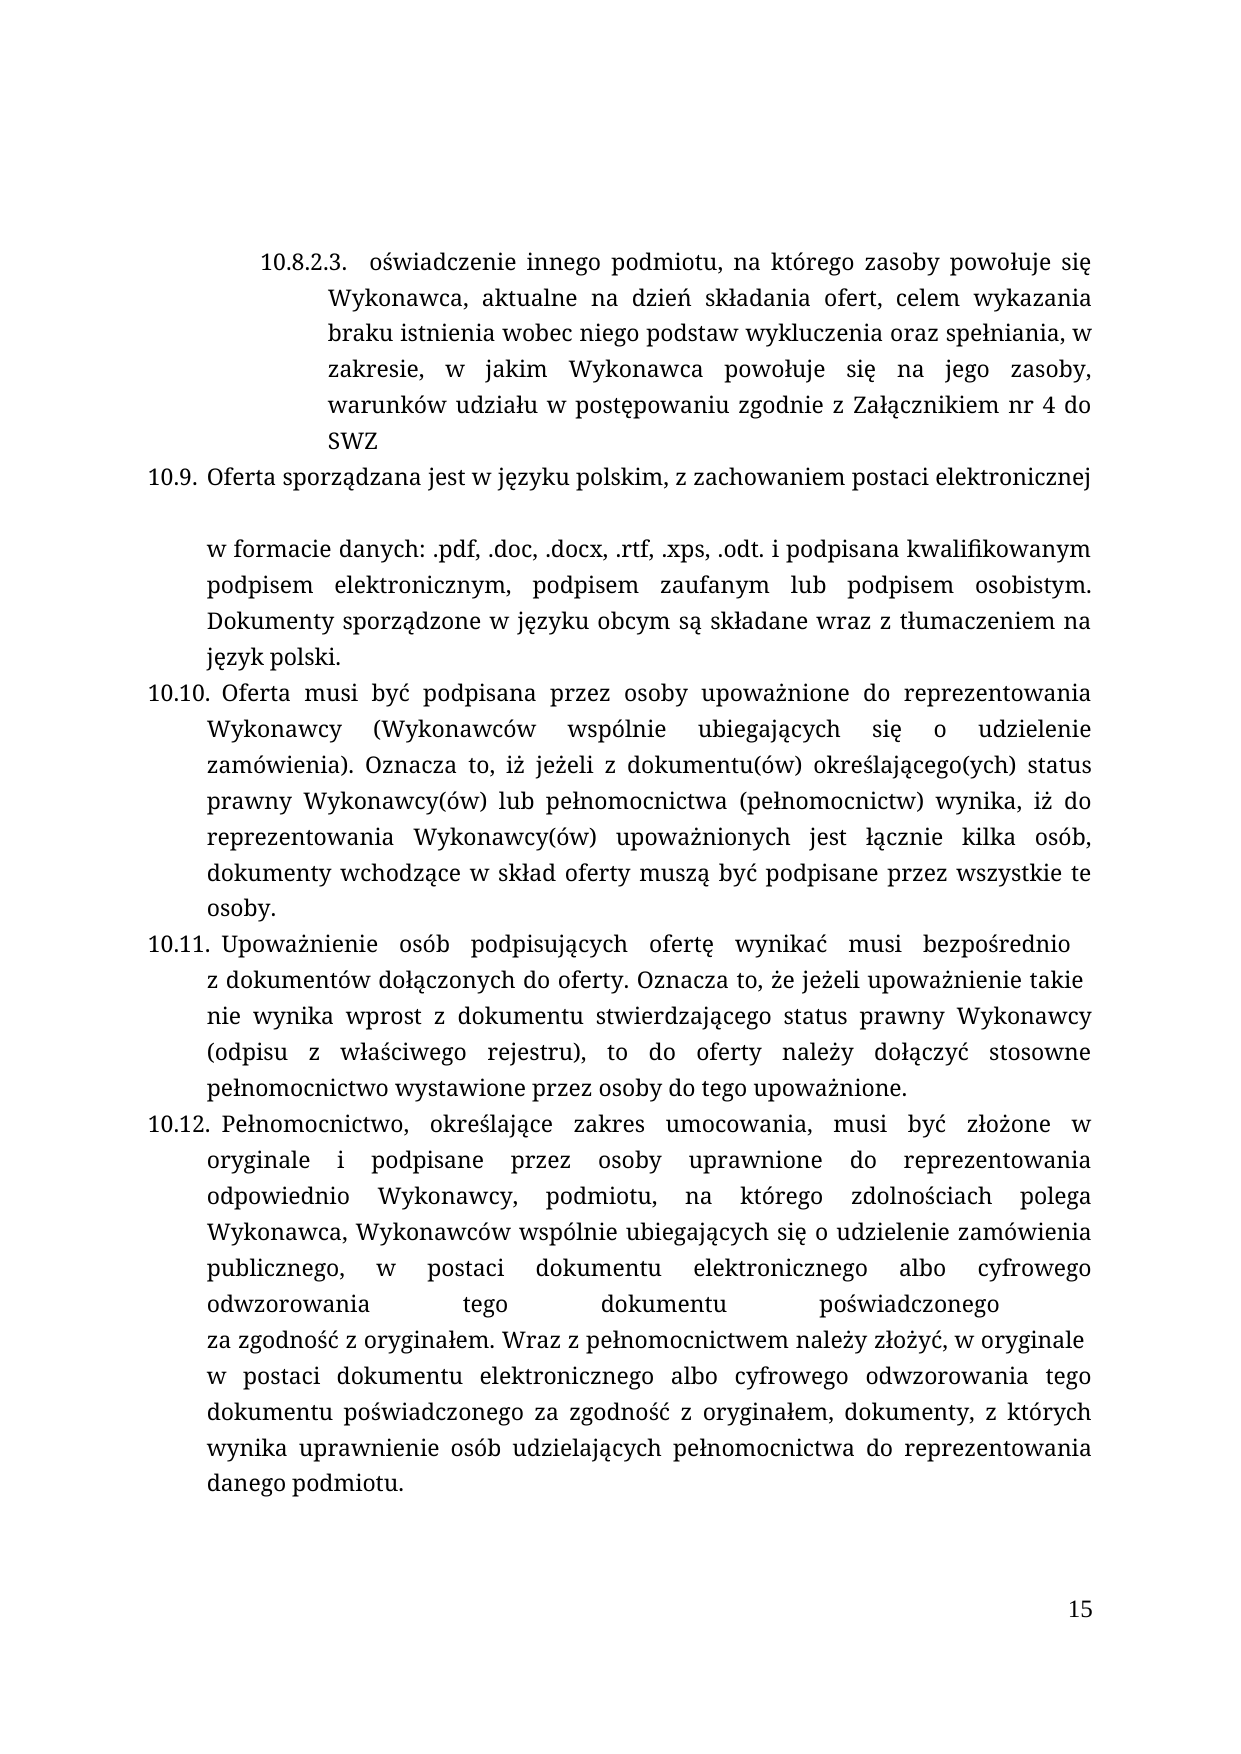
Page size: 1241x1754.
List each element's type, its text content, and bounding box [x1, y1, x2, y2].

subtitle Upoważnienie osób podpisujących ofertę wynikać musi bezpośrednio z dokumentów dołączonych do oferty. Oznacza to, że jeżeli upoważnienie takie nie wynika wprost z dokumentu stwierdzającego status prawny Wykonawcy (odpisu z właściwego rejestru), to do oferty należy dołączyć stosowne pełnomocnictwo wystawione przez osoby do tego upoważnione. [148, 928, 1093, 1103]
subtitle oświadczenie innego podmiotu, na którego zasoby powołuje się Wykonawca, aktualne na dzień składania ofert, celem wykazania braku istnienia wobec niego podstaw wykluczenia oraz spełniania, w zakresie, w jakim Wykonawca powołuje się na jego zasoby, warunków udziału w postępowaniu zgodnie z Załącznikiem nr 4 do SWZ [260, 246, 1093, 456]
subtitle Pełnomocnictwo, określające zakres umocowania, musi być złożone w oryginale i podpisane przez osoby uprawnione do reprezentowania odpowiednio Wykonawcy, podmiotu, na którego zdolnościach polega Wykonawca, Wykonawców wspólnie ubiegających się o udzielenie zamówienia publicznego, w postaci dokumentu elektronicznego albo cyfrowego odwzorowania tego dokumentu poświadczonego za zgodność z oryginałem. Wraz z pełnomocnictwem należy złożyć, w oryginale w postaci dokumentu elektronicznego albo cyfrowego odwzorowania tego dokumentu poświadczonego za zgodność z oryginałem, dokumenty, z których wynika uprawnienie osób udzielających pełnomocnictwa do reprezentowania danego podmiotu. [148, 1108, 1093, 1499]
subtitle Oferta sporządzana jest w języku polskim, z zachowaniem postaci elektronicznej w formacie danych: .pdf, .doc, .docx, .rtf, .xps, .odt. i podpisana kwalifikowanym podpisem elektronicznym, podpisem zaufanym lub podpisem osobistym. Dokumenty sporządzone w języku obcym są składane wraz z tłumaczeniem na język polski. [148, 461, 1093, 672]
subtitle Oferta musi być podpisana przez osoby upoważnione do reprezentowania Wykonawcy (Wykonawców wspólnie ubiegających się o udzielenie zamówienia). Oznacza to, iż jeżeli z dokumentu(ów) określającego(ych) status prawny Wykonawcy(ów) lub pełnomocnictwa (pełnomocnictw) wynika, iż do reprezentowania Wykonawcy(ów) upoważnionych jest łącznie kilka osób, dokumenty wchodzące w skład oferty muszą być podpisane przez wszystkie te osoby. [148, 677, 1093, 924]
